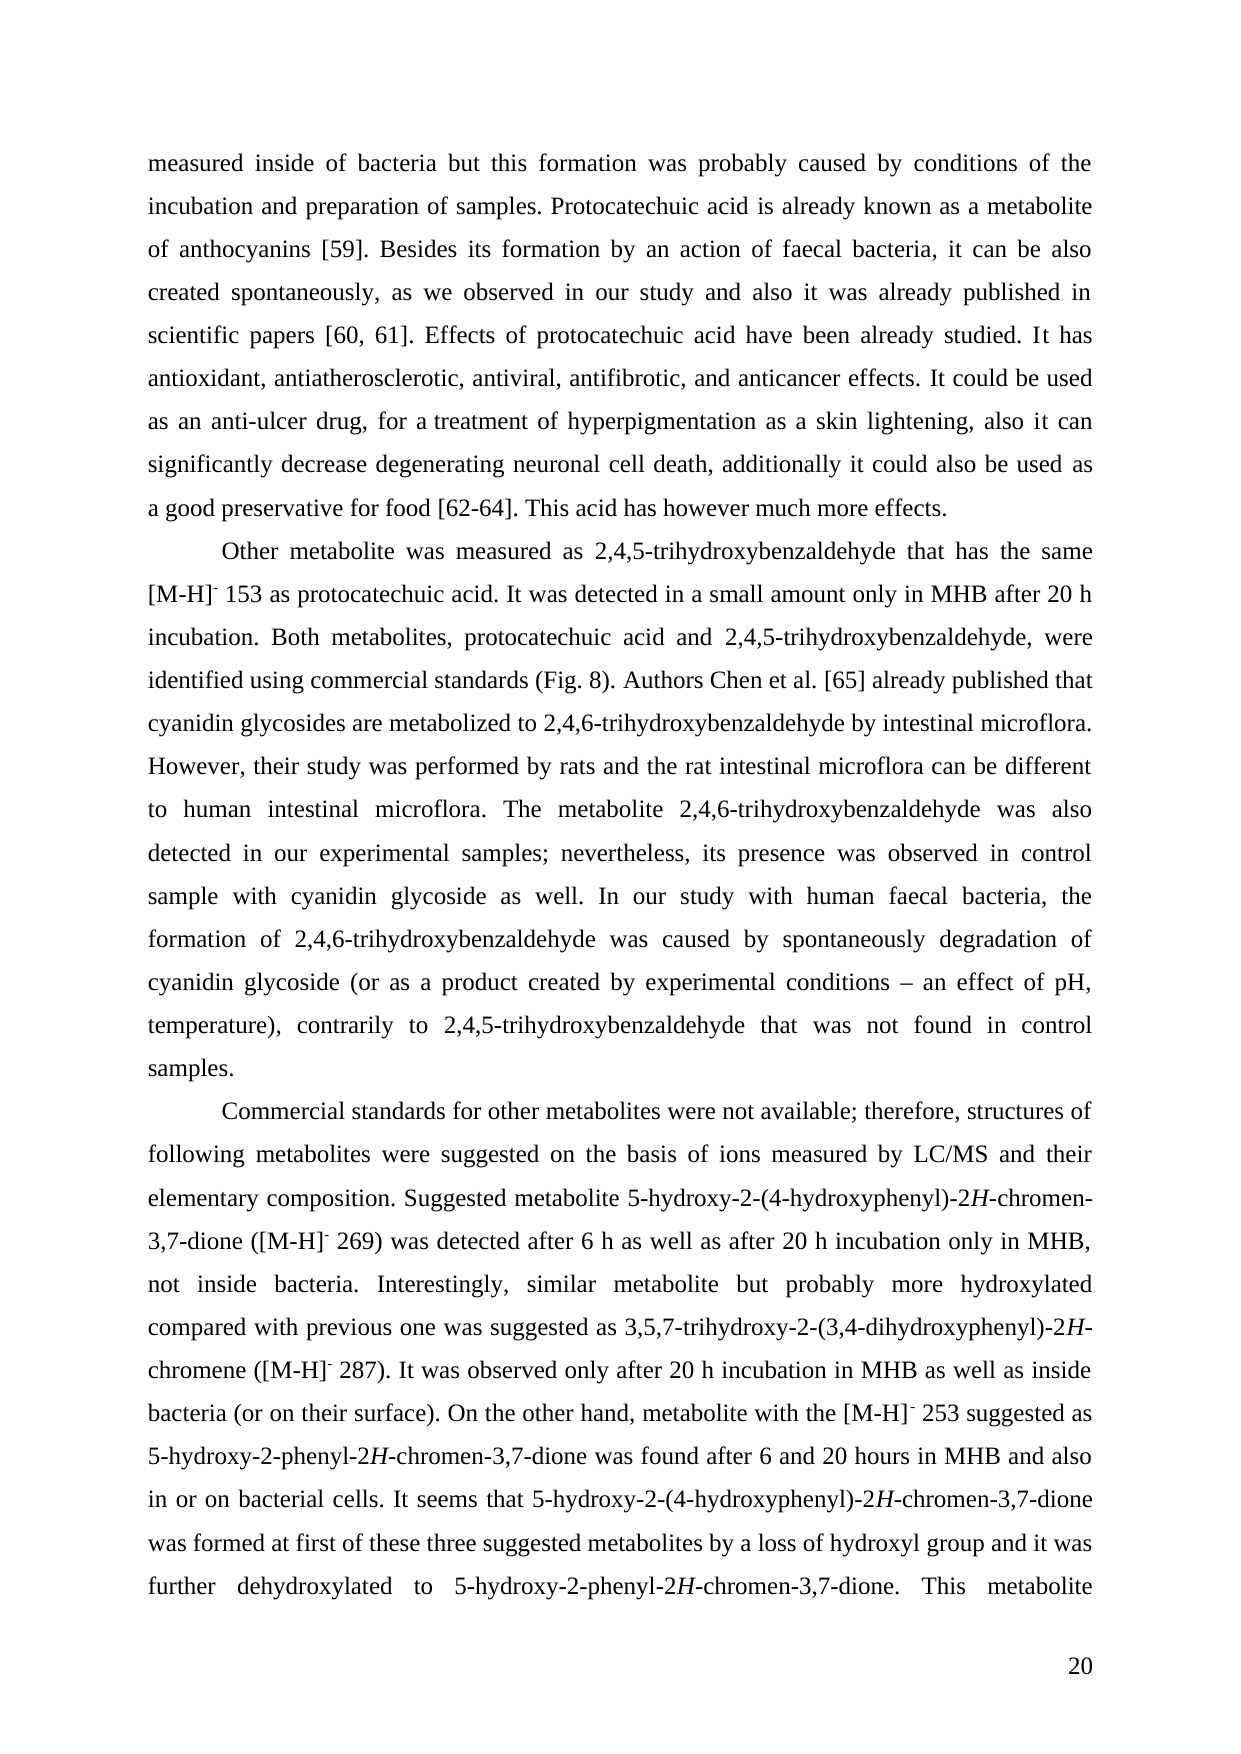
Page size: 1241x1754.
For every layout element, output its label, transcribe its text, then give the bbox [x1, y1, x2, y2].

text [148, 1096, 1093, 1599]
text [148, 148, 1093, 521]
text Other metabolite was measured as 2,4,5-trihydroxybenzaldehyde that has the same [M-H]- 153 as protocatechuic acid. It was detected in a small amount only in MHB after 20 h incubation. Both metabolites, protocatechuic acid and 2,4,5-trihydroxybenzaldehyde, were identified using commercial standards (Fig. 8). Authors Chen et al. [65] already published that cyanidin glycosides are metabolized to 2,4,6-trihydroxybenzaldehyde by intestinal microflora. However, their study was performed by rats and the rat intestinal microflora can be different to human intestinal microflora. The metabolite 2,4,6-trihydroxybenzaldehyde was also detected in our experimental samples; nevertheless, its presence was observed in control sample with cyanidin glycoside as well. In our study with human faecal bacteria, the formation of 2,4,6-trihydroxybenzaldehyde was caused by spontaneously degradation of cyanidin glycoside (or as a product created by experimental conditions – an effect of pH, temperature), contrarily to 2,4,5-trihydroxybenzaldehyde that was not found in control samples. [148, 536, 1093, 1082]
